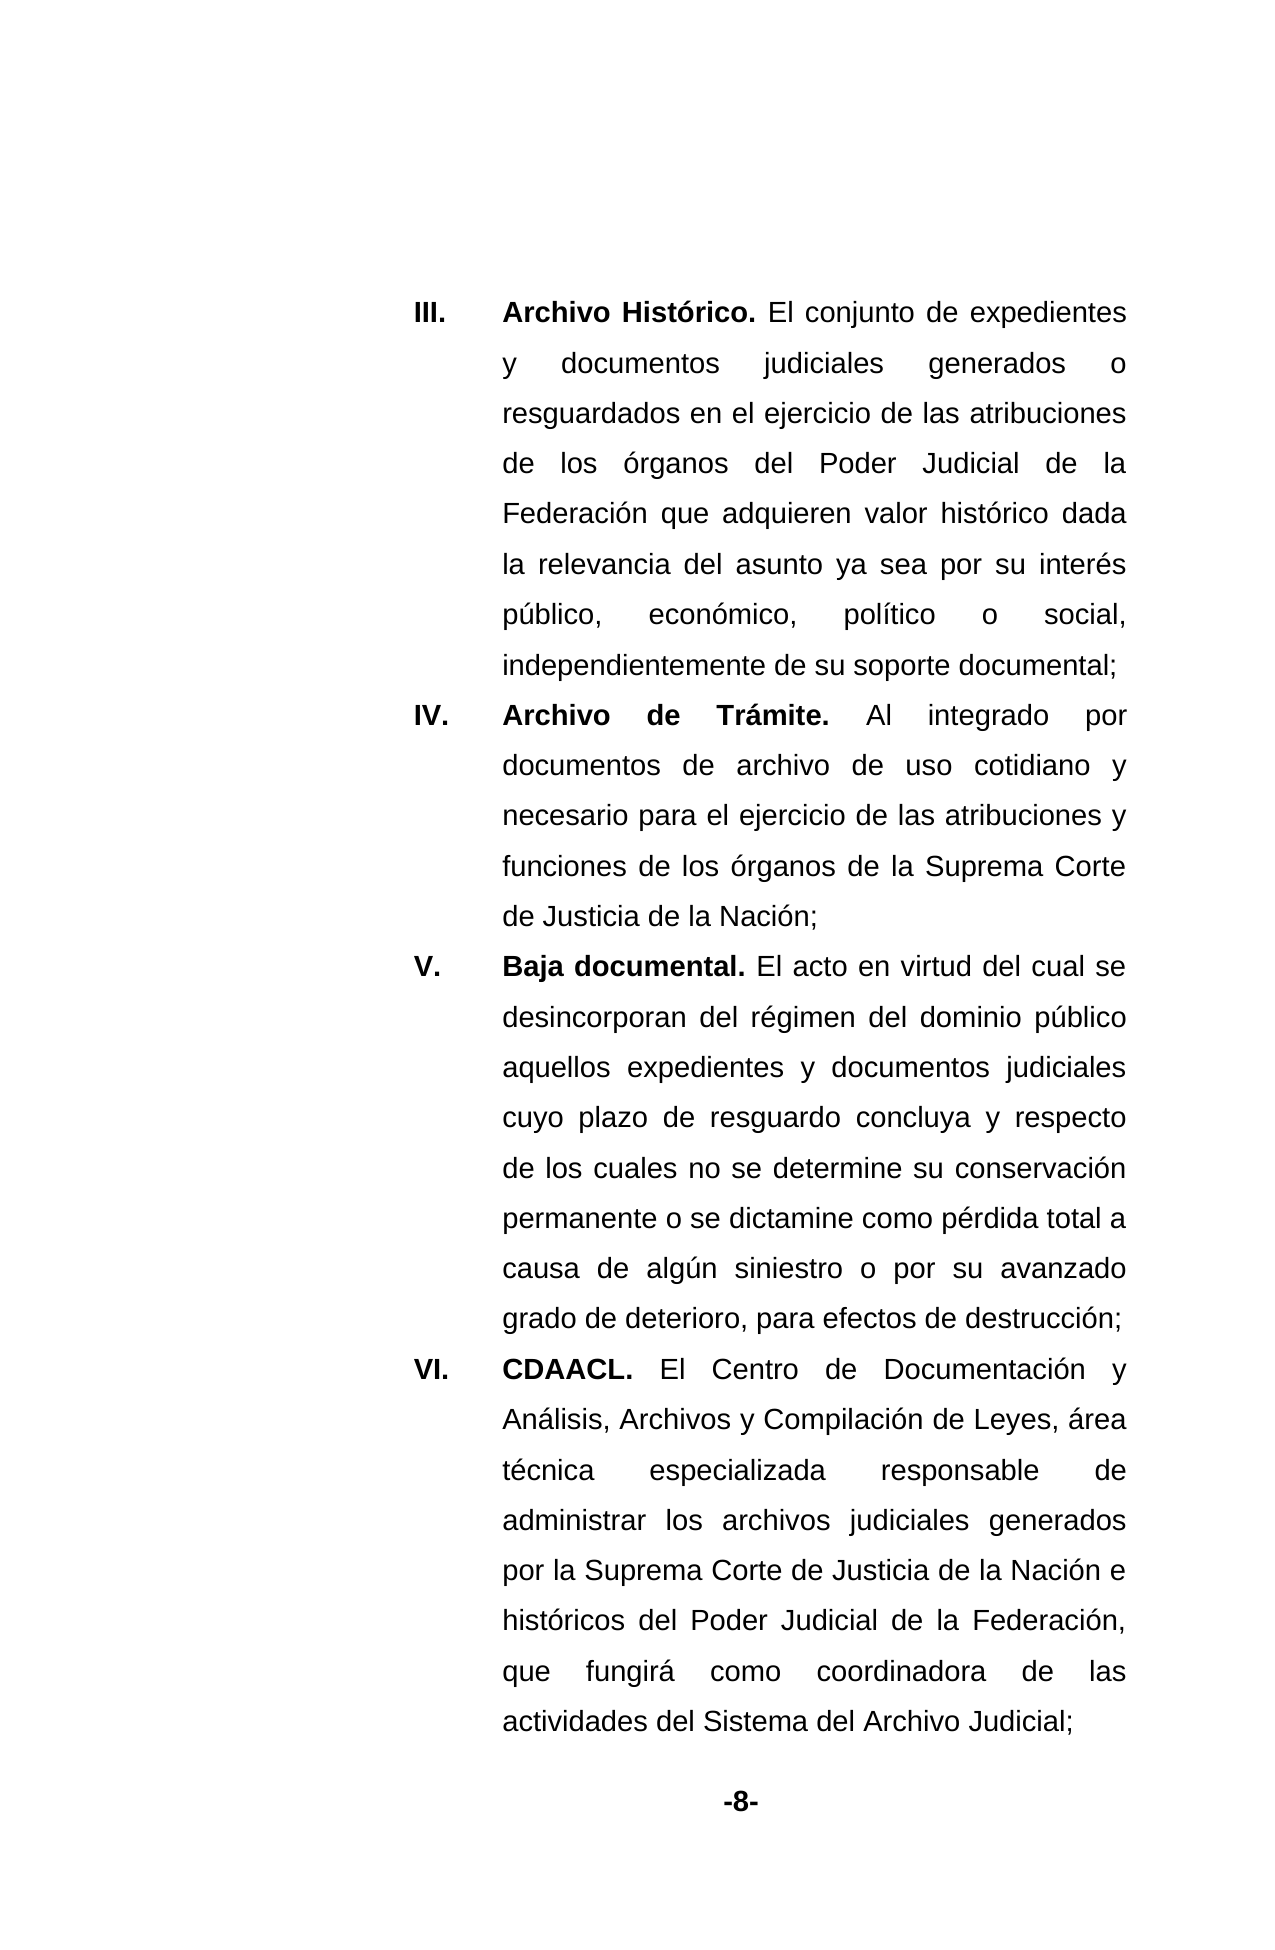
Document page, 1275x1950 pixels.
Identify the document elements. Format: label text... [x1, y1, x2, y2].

list CDAACL. El Centro de Documentación y Análisis, Archivos y Compilación de Leyes, área técnica especializada responsable de administrar los archivos judiciales generados por la Suprema Corte de Justicia de la Nación e históricos del Poder Judicial de la Federación, que fungirá como coordinadora de las actividades del Sistema del Archivo Judicial; [413, 1352, 1127, 1738]
list Archivo Histórico. El conjunto de expedientes y documentos judiciales generados o resguardados en el ejercicio de las atribuciones de los órganos del Poder Judicial de la Federación que adquieren valor histórico dada la relevancia del asunto ya sea por su interés público, económico, político o social, independientemente de su soporte documental; [413, 295, 1127, 681]
list Archivo de Trámite. Al integrado por documentos de archivo de uso cotidiano y necesario para el ejercicio de las atribuciones y funciones de los órganos de la Suprema Corte de Justicia de la Nación; [413, 698, 1127, 933]
list Baja documental. El acto en virtud del cual se desincorporan del régimen del dominio público aquellos expedientes y documentos judiciales cuyo plazo de resguardo concluya y respecto de los cuales no se determine su conservación permanente o se dictamine como pérdida total a causa de algún siniestro o por su avanzado grado de deterioro, para efectos de destrucción; [413, 949, 1127, 1335]
